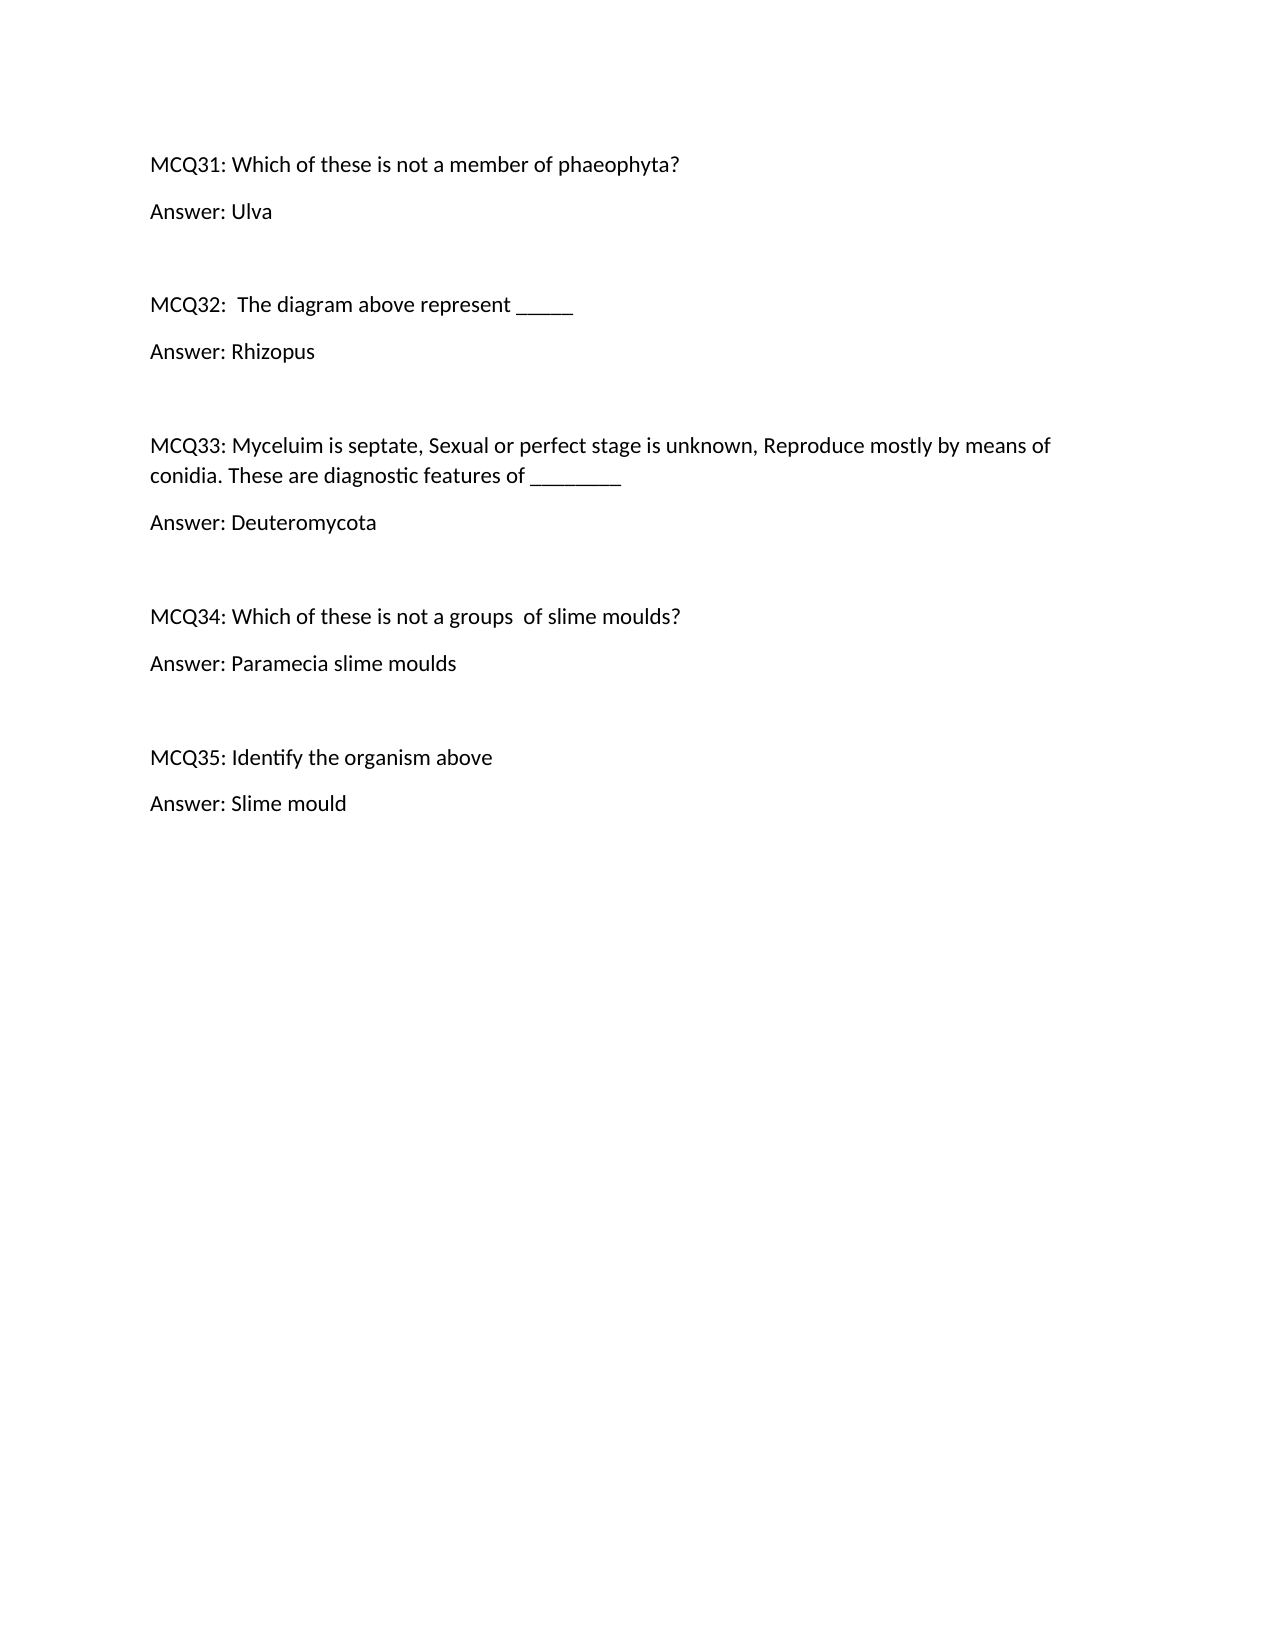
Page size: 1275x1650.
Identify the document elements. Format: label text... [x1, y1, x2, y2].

text Answer: Slime mould [150, 789, 1125, 818]
text Answer: Ulva [150, 197, 1125, 225]
text Answer: Deuteromycota [150, 508, 1125, 536]
text Answer: Paramecia slime moulds [150, 649, 1125, 677]
text MCQ33: Myceluim is septate, Sexual or perfect stage is unknown, Reproduce mostly by means of conidia. These are diagnostic features of ________ [150, 431, 1125, 489]
text Answer: Rhizopus [150, 337, 1125, 366]
text MCQ34: Which of these is not a groups of slime moulds? [150, 602, 1125, 630]
text MCQ32: The diagram above represent _____ [150, 291, 1125, 319]
text MCQ35: Identify the organism above [150, 743, 1125, 771]
text MCQ31: Which of these is not a member of phaeophyta? [150, 150, 1125, 178]
